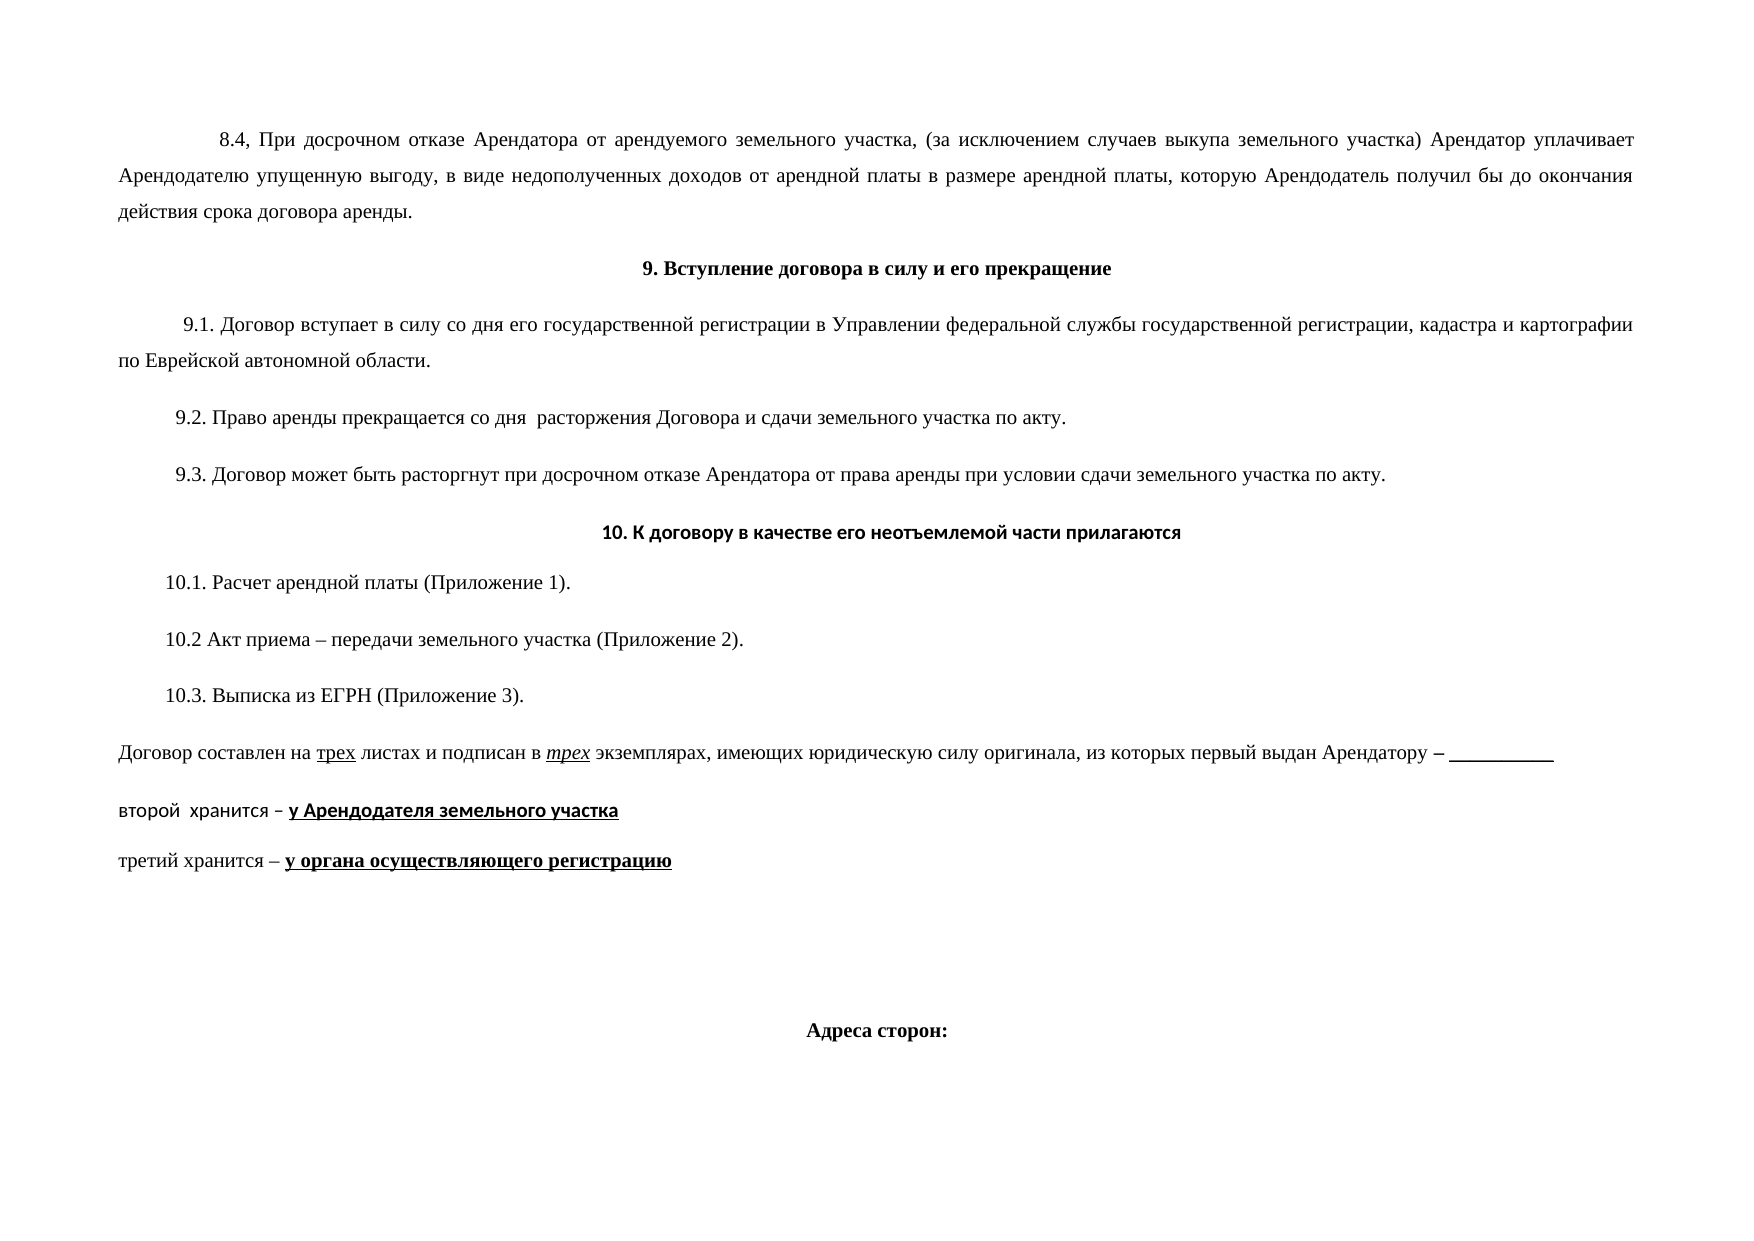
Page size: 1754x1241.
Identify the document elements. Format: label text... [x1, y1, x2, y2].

text 10. К договору в качестве его неотъемлемой части прилагаются [148, 519, 1636, 544]
text 9.1. Договор вступает в силу со дня его государственной регистрации в Управлении федеральной службы государственной регистрации, кадастра и картографии по Еврейской автономной области. [118, 312, 1636, 372]
text второй хранится – у Арендодателя земельного участка [118, 797, 1636, 823]
text Адреса сторон: [118, 1018, 1636, 1042]
text 10.3. Выписка из ЕГРН (Приложение 3). [118, 683, 1636, 707]
text 9.2. Право аренды прекращается со дня расторжения Договора и сдачи земельного участка по акту. [118, 405, 1636, 429]
text 10.2 Акт приема – передачи земельного участка (Приложение 2). [118, 627, 1636, 651]
text 8.4, При досрочном отказе Арендатора от арендуемого земельного участка, (за исключением случаев выкупа земельного участка) Арендатор уплачивает Арендодателю упущенную выгоду, в виде недополученных доходов от арендной платы в размере арендной платы, которую Арендодатель получил бы до окончания действия срока договора аренды. [118, 127, 1636, 223]
text 9. Вступление договора в силу и его прекращение [118, 256, 1636, 279]
text Договор составлен на трех листах и подписан в трех экземплярах, имеющих юридическую силу оригинала, из которых первый выдан Арендатору – __________ [118, 740, 1636, 764]
text 10.1. Расчет арендной платы (Приложение 1). [118, 570, 1636, 594]
text третий хранится – у органа осуществляющего регистрацию [118, 848, 1636, 872]
text 9.3. Договор может быть расторгнут при досрочном отказе Арендатора от права аренды при условии сдачи земельного участка по акту. [118, 462, 1636, 486]
